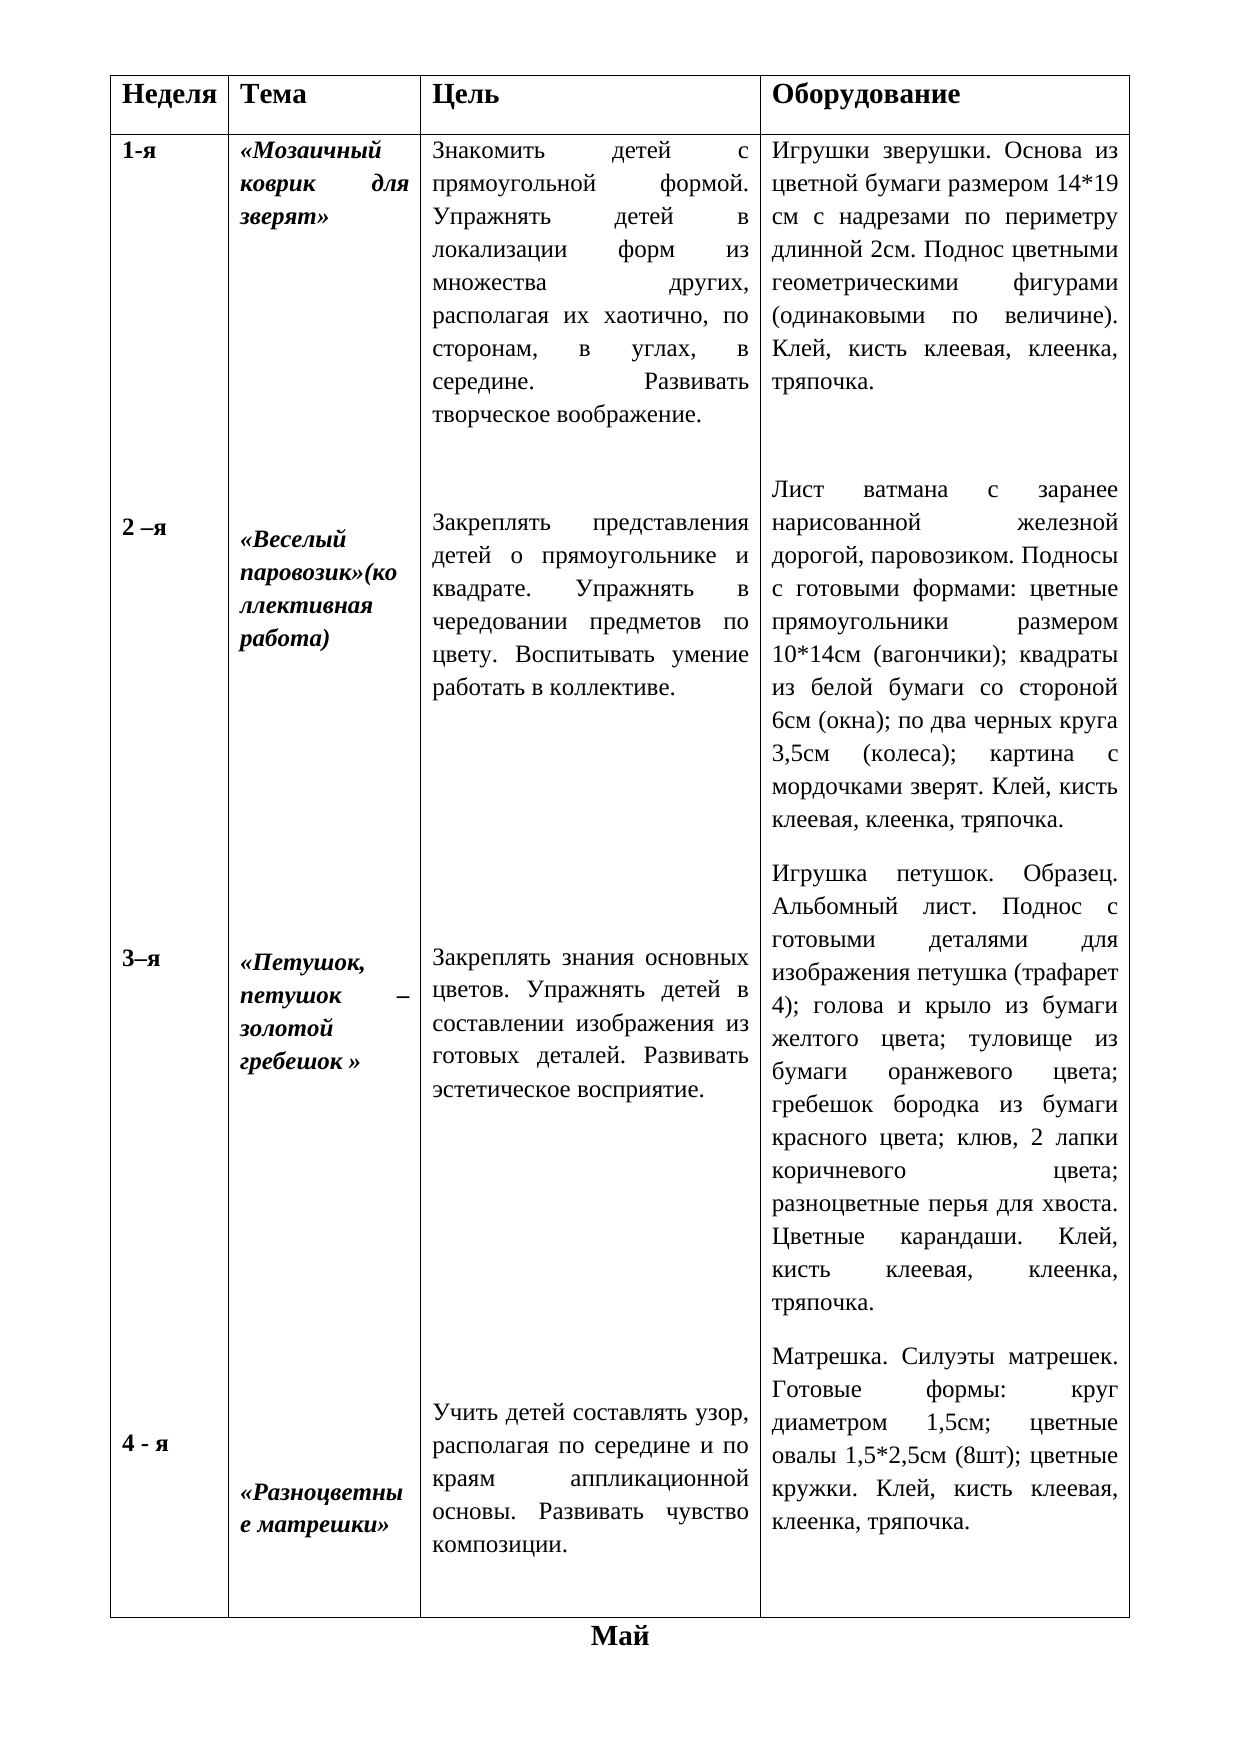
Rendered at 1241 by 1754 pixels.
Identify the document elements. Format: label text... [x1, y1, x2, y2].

table_cell «Мозаичный коврик для зверят» «Веселый паровозик»(коллективная работа) «Петушок, петушок – золотой гребешок » «Разноцветные матрешки» [229, 135, 420, 1617]
table_header Неделя [111, 76, 228, 134]
text Май [75, 1618, 1165, 1652]
table_cell 1-я 2 –я 3–я 4 - я [111, 135, 228, 1617]
table_cell Игрушки зверушки. Основа из цветной бумаги размером 14*19 см с надрезами по периметру длинной 2см. Поднос цветными геометрическими фигурами (одинаковыми по величине). Клей, кисть клеевая, клеенка, тряпочка. Лист ватмана с заранее нарисованной железной дорогой, паровозиком. Подносы с готовыми формами: цветные прямоугольники размером 10*14см (вагончики); квадраты из белой бумаги со стороной 6см (окна); по два черных круга 3,5см (колеса); картина с мордочками зверят. Клей, кисть клеевая, клеенка, тряпочка. Игрушка петушок. Образец. Альбомный лист. Поднос с готовыми деталями для изображения петушка (трафарет 4); голова и крыло из бумаги желтого цвета; туловище из бумаги оранжевого цвета; гребешок бородка из бумаги красного цвета; клюв, 2 лапки коричневого цвета; разноцветные перья для хвоста. Цветные карандаши. Клей, кисть клеевая, клеенка, тряпочка. Матрешка. Силуэты матрешек. Готовые формы: круг диаметром 1,5см; цветные овалы 1,5*2,5см (8шт); цветные кружки. Клей, кисть клеевая, клеенка, тряпочка. [761, 135, 1129, 1617]
table_cell Знакомить детей с прямоугольной формой. Упражнять детей в локализации форм из множества других, располагая их хаотично, по сторонам, в углах, в середине. Развивать творческое воображение. Закреплять представления детей о прямоугольнике и квадрате. Упражнять в чередовании предметов по цвету. Воспитывать умение работать в коллективе. Закреплять знания основных цветов. Упражнять детей в составлении изображения из готовых деталей. Развивать эстетическое восприятие. Учить детей составлять узор, располагая по середине и по краям аппликационной основы. Развивать чувство композиции. [421, 135, 760, 1617]
table_header Тема [229, 76, 420, 134]
table_header Оборудование [761, 76, 1129, 134]
table_header Цель [421, 76, 760, 134]
